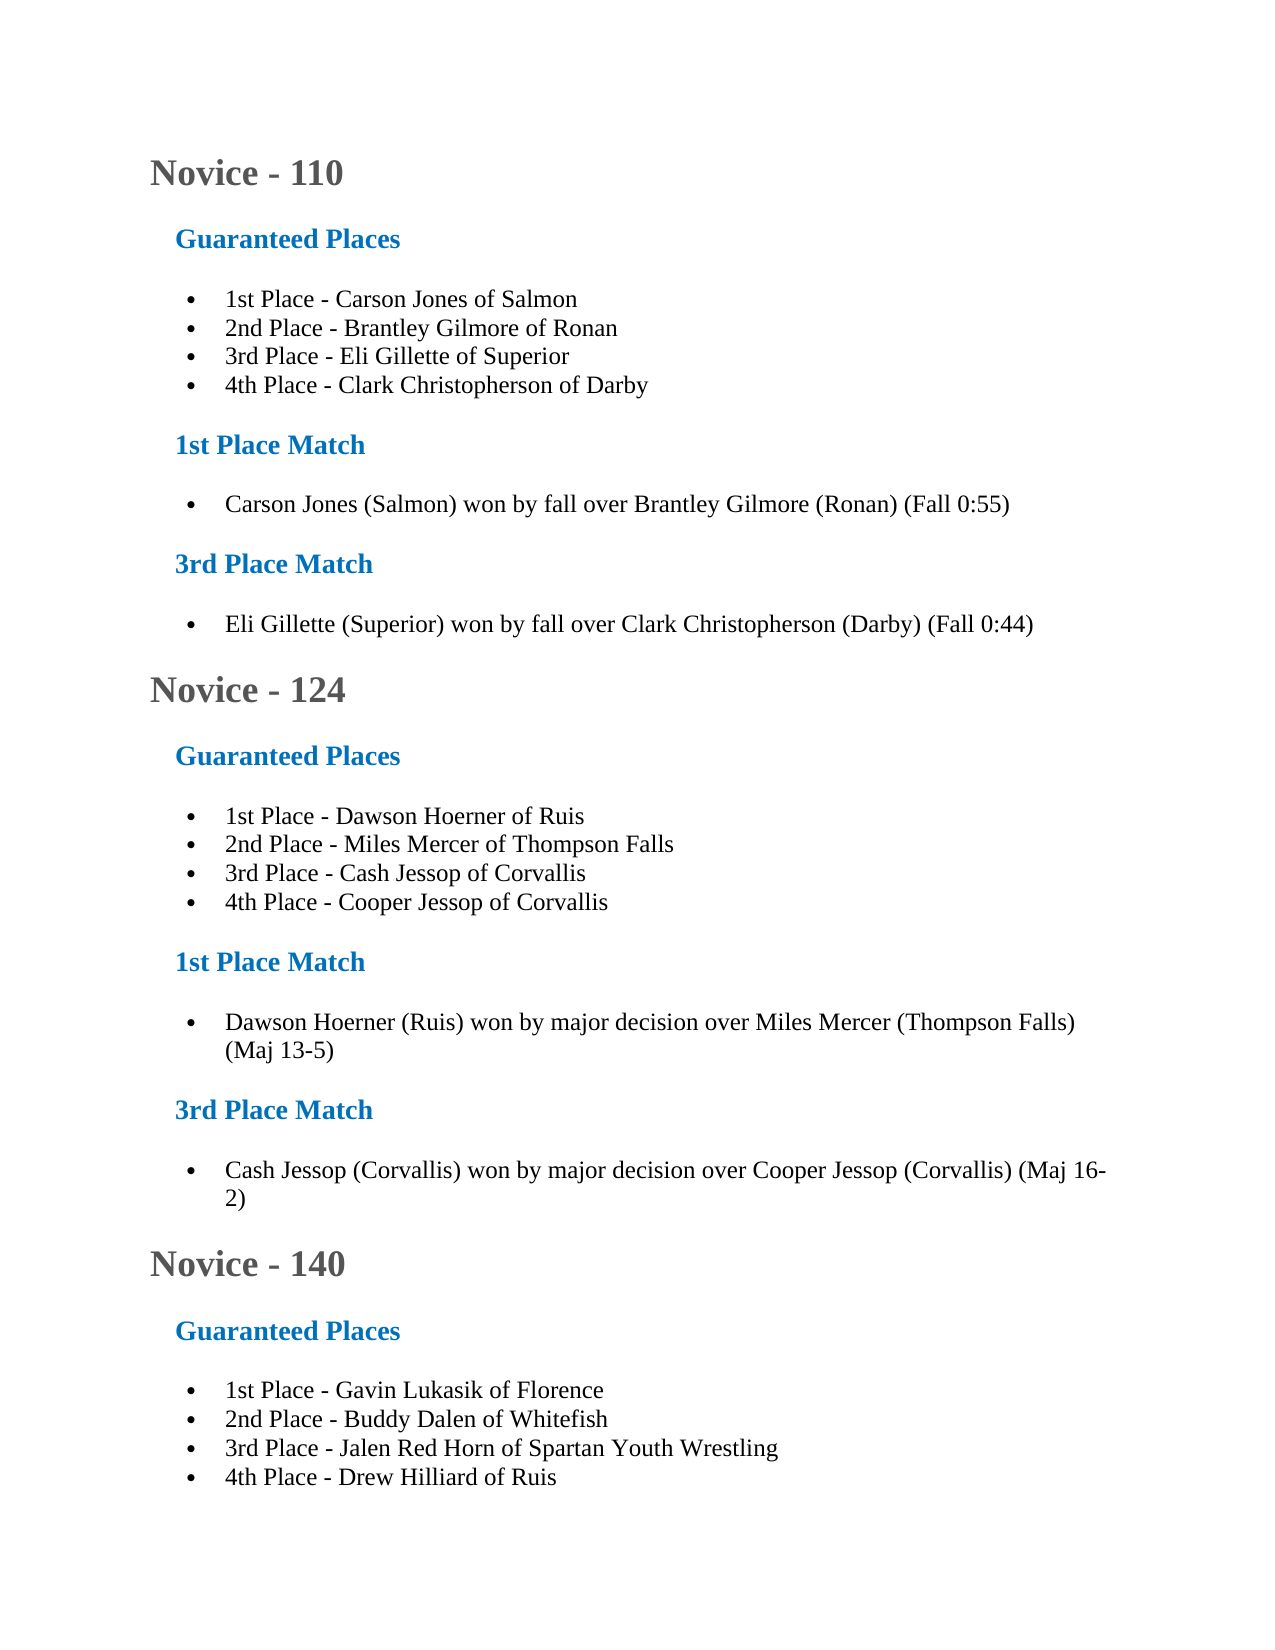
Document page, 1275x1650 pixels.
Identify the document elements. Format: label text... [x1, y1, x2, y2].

text 1st Place Match [175, 945, 1125, 977]
list 4th Place - Cooper Jessop of Corvallis [187, 887, 1125, 916]
list 3rd Place - Cash Jessop of Corvallis [187, 858, 1125, 887]
text Novice - 124 [150, 667, 1125, 710]
list Cash Jessop (Corvallis) won by major decision over Cooper Jessop (Corvallis) (Maj 16-2) [187, 1155, 1125, 1212]
list 2nd Place - Miles Mercer of Thompson Falls [187, 829, 1125, 858]
list 1st Place - Carson Jones of Salmon [187, 284, 1125, 313]
list 4th Place - Clark Christopherson of Darby [187, 370, 1125, 399]
list 1st Place - Gavin Lukasik of Florence [187, 1375, 1125, 1404]
list Dawson Hoerner (Ruis) won by major decision over Miles Mercer (Thompson Falls) (Maj 13-5) [187, 1007, 1125, 1064]
text 3rd Place Match [175, 1093, 1125, 1126]
list 1st Place - Dawson Hoerner of Ruis [187, 801, 1125, 829]
text Novice - 110 [150, 150, 1125, 193]
list Eli Gillette (Superior) won by fall over Clark Christopherson (Darby) (Fall 0:44) [187, 609, 1125, 638]
text 1st Place Match [175, 428, 1125, 460]
list 2nd Place - Brantley Gilmore of Ronan [187, 313, 1125, 341]
list 2nd Place - Buddy Dalen of Whitefish [187, 1404, 1125, 1433]
list 3rd Place - Jalen Red Horn of Spartan Youth Wrestling [187, 1433, 1125, 1462]
list 3rd Place - Eli Gillette of Superior [187, 341, 1125, 370]
list Carson Jones (Salmon) won by fall over Brantley Gilmore (Ronan) (Fall 0:55) [187, 489, 1125, 518]
text Novice - 140 [150, 1241, 1125, 1284]
list 4th Place - Drew Hilliard of Ruis [187, 1462, 1125, 1490]
text Guaranteed Places [175, 1314, 1125, 1346]
text 3rd Place Match [175, 547, 1125, 580]
text Guaranteed Places [175, 222, 1125, 255]
text Guaranteed Places [175, 739, 1125, 772]
